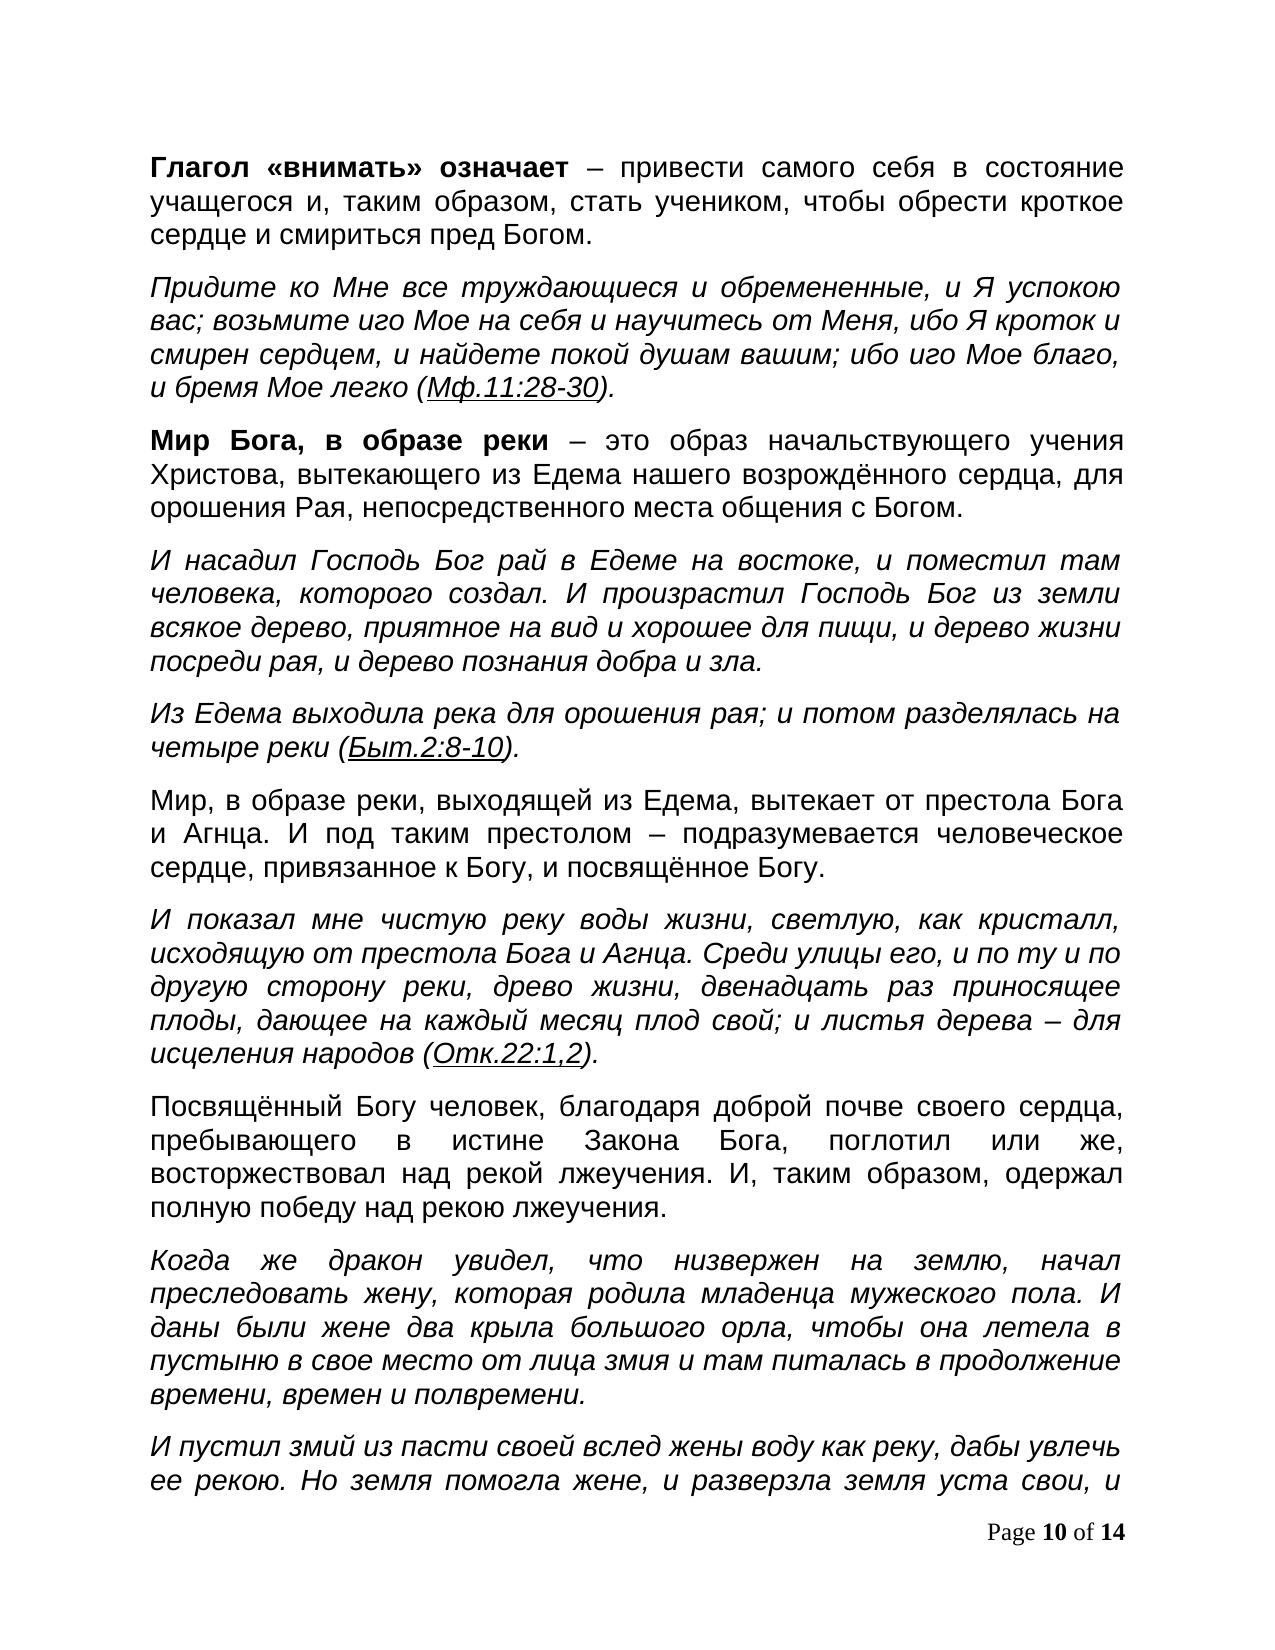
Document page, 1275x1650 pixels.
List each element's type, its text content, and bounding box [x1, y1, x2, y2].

text Глагол «внимать» означает – привести самого себя в состояние учащегося и, таким образом, стать учеником, чтобы обрести кроткое сердце и смириться пред Богом. [150, 150, 1125, 251]
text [150, 1429, 1125, 1496]
text Мир Бога, в образе реки – это образ начальствующего учения Христова, вытекающего из Едема нашего возрождённого сердца, для орошения Рая, непосредственного места общения с Богом. [150, 423, 1125, 524]
text Мир, в образе реки, выходящей из Едема, вытекает от престола Бога и Агнца. И под таким престолом – подразумевается человеческое сердце, привязанное к Богу, и посвящённое Богу. [150, 782, 1125, 883]
text Придите ко Мне все труждающиеся и обремененные, и Я успокою вас; возьмите иго Мое на себя и научитесь от Меня, ибо Я кроток и смирен сердцем, и найдете покой душам вашим; ибо иго Мое благо, и бремя Мое легко (Мф.11:28-30). [150, 270, 1125, 404]
text Когда же дракон увидел, что низвержен на землю, начал преследовать жену, которая родила младенца мужеского пола. И даны были жене два крыла большого орла, чтобы она летела в пустыню в свое место от лица змия и там питалась в продолжение времени, времен и полвремени. [150, 1242, 1125, 1410]
text И насадил Господь Бог рай в Едеме на востоке, и поместил там человека, которого создал. И произрастил Господь Бог из земли всякое дерево, приятное на вид и хорошее для пищи, и дерево жизни посреди рая, и дерево познания добра и зла. [150, 543, 1125, 677]
text Посвящённый Богу человек, благодаря доброй почве своего сердца, пребывающего в истине Закона Бога, поглотил или же, восторжествовал над рекой лжеучения. И, таким образом, одержал полную победу над рекою лжеучения. [150, 1089, 1125, 1223]
text Из Едема выходила река для орошения рая; и потом разделялась на четыре реки (Быт.2:8-10). [150, 696, 1125, 763]
text И показал мне чистую реку воды жизни, светлую, как кристалл, исходящую от престола Бога и Агнца. Среди улицы его, и по ту и по другую сторону реки, древо жизни, двенадцать раз приносящее плоды, дающее на каждый месяц плод свой; и листья дерева – для исцеления народов (Отк.22:1,2). [150, 902, 1125, 1070]
